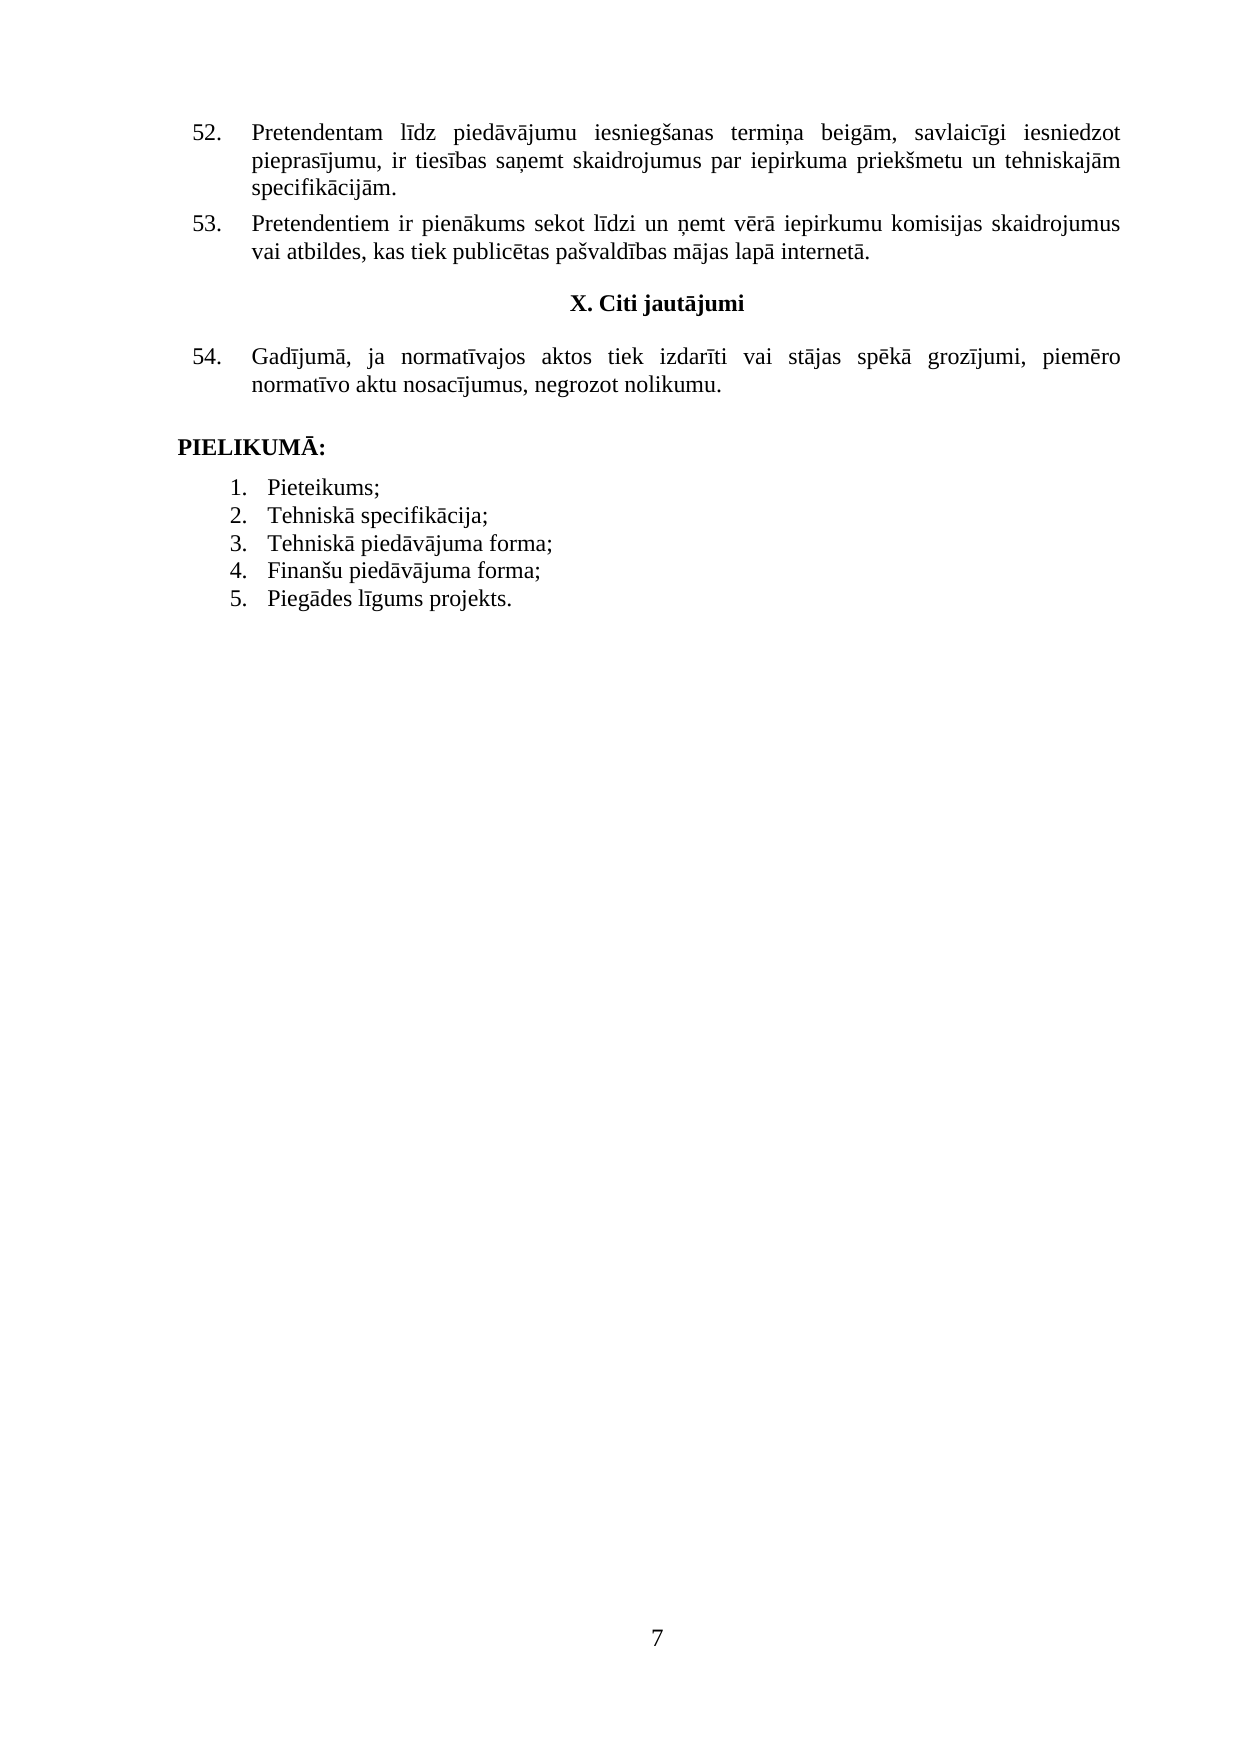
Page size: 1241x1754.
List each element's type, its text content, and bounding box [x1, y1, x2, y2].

list Pretendentam līdz piedāvājumu iesniegšanas termiņa beigām, savlaicīgi iesniedzot pieprasījumu, ir tiesības saņemt skaidrojumus par iepirkuma priekšmetu un tehniskajām specifikācijām. [192, 118, 1122, 201]
list Gadījumā, ja normatīvajos aktos tiek izdarīti vai stājas spēkā grozījumi, piemēro normatīvo aktu nosacījumus, negrozot nolikumu. [192, 342, 1122, 397]
list Piegādes līgums projekts. [229, 584, 1122, 611]
title Tehniskā specifikācija; [229, 501, 1122, 528]
list Finanšu piedāvājuma forma; [229, 556, 1122, 584]
title Pielikumā: [177, 433, 1122, 461]
title X. Citi jautājumi [192, 289, 1122, 317]
list Tehniskā piedāvājuma forma; [229, 528, 1122, 556]
title Pieteikums; [229, 473, 1122, 501]
list Pretendentiem ir pienākums sekot līdzi un ņemt vērā iepirkumu komisijas skaidrojumus vai atbildes, kas tiek publicētas pašvaldības mājas lapā internetā. [192, 209, 1122, 264]
